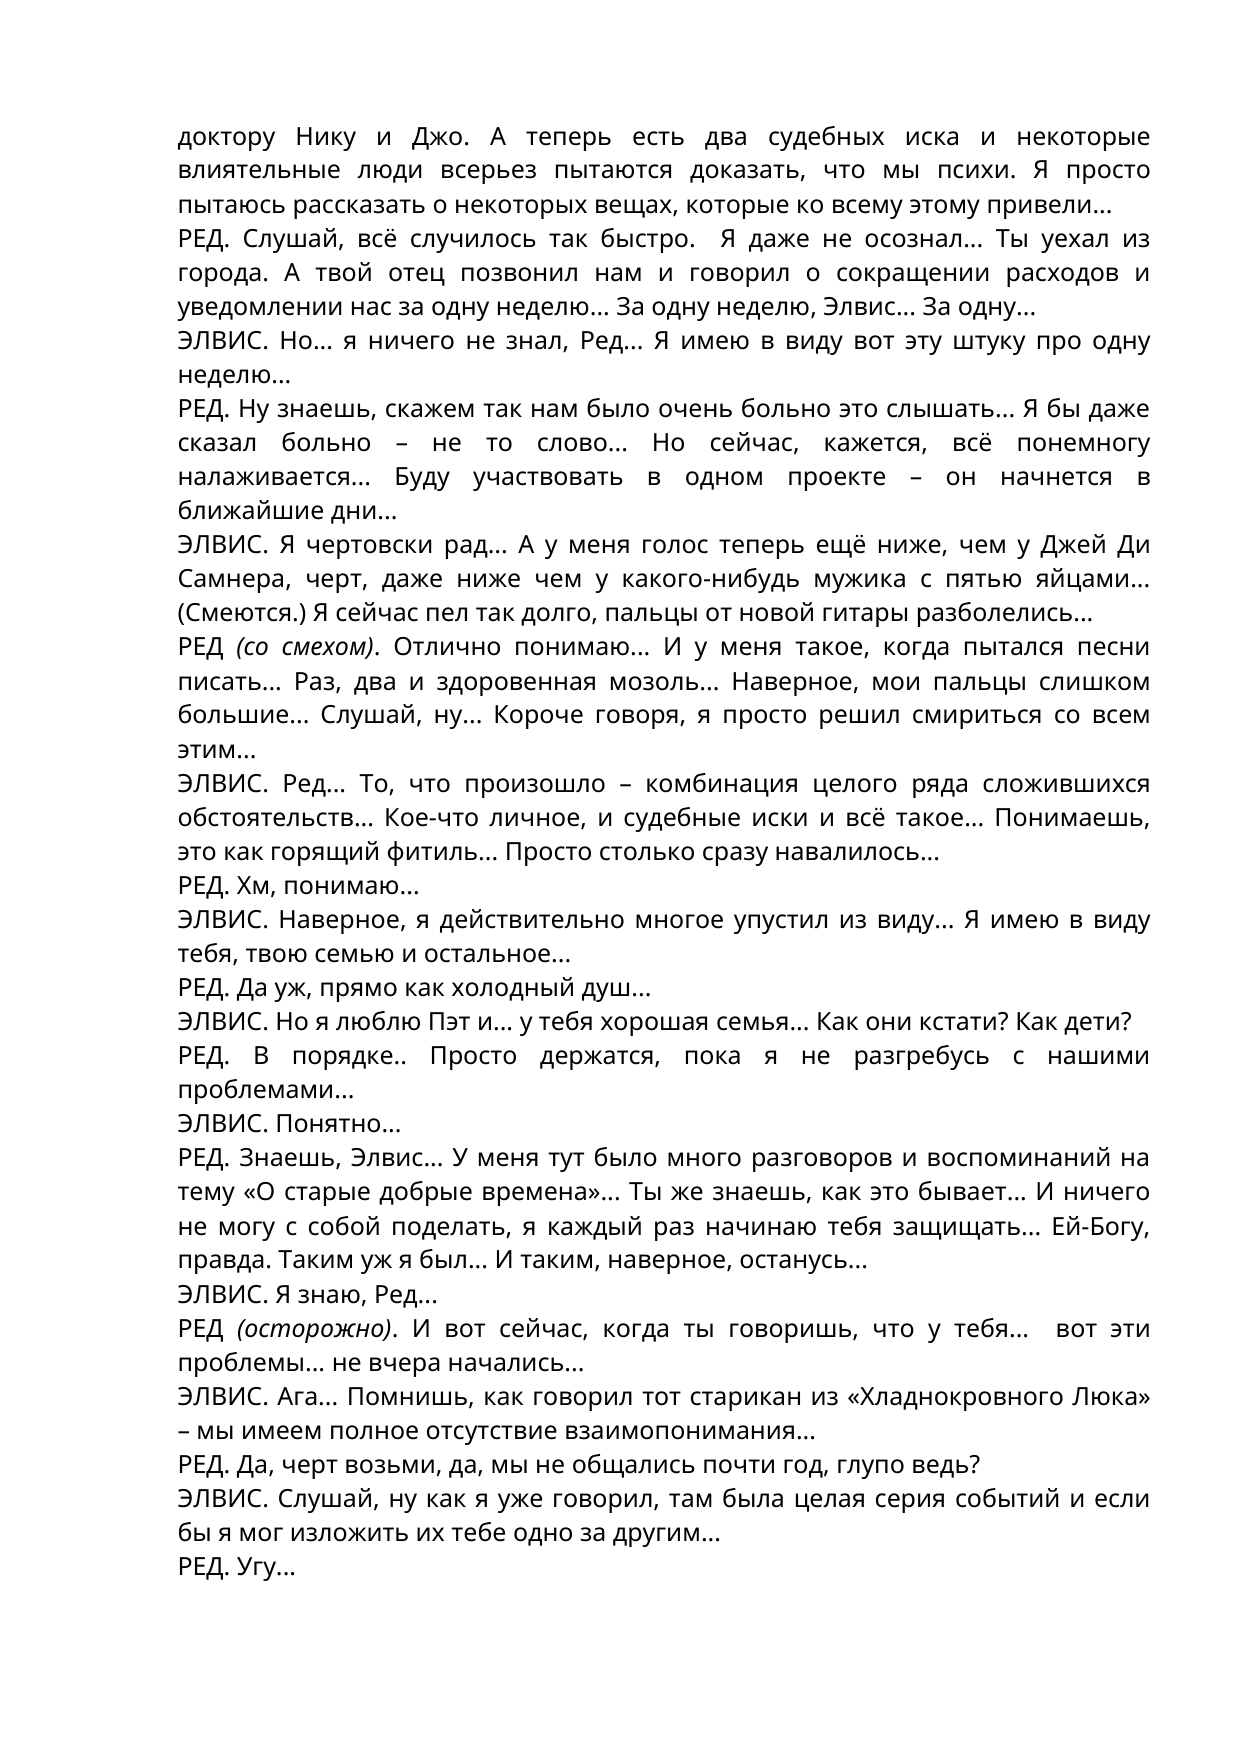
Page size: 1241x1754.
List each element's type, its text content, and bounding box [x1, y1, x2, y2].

text РЕД. Слушай, всё случилось так быстро. Я даже не осознал... Ты уехал из города. А твой отец позвонил нам и говорил о сокращении расходов и уведомлении нас за одну неделю... За одну неделю, Элвис... За одну... [177, 220, 1152, 322]
text РЕД. В порядке.. Просто держатся, пока я не разгребусь с нашими проблемами... [177, 1038, 1152, 1106]
text ЭЛВИС. Я знаю, Ред... [177, 1276, 1152, 1310]
text РЕД. Да уж, прямо как холодный душ... [177, 970, 1152, 1004]
text ЭЛВИС. Я чертовски рад... А у меня голос теперь ещё ниже, чем у Джей Ди Самнера, черт, даже ниже чем у какого-нибудь мужика с пятью яйцами... (Смеются.) Я сейчас пел так долго, пальцы от новой гитары разболелись... [177, 527, 1152, 629]
text ЭЛВИС. Ага... Помнишь, как говорил тот старикан из «Хладнокровного Люка» – мы имеем полное отсутствие взаимопонимания... [177, 1378, 1152, 1447]
text ЭЛВИС. Наверное, я действительно многое упустил из виду... Я имею в виду тебя, твою семью и остальное... [177, 902, 1152, 970]
text ЭЛВИС. Но я люблю Пэт и... у тебя хорошая семья... Как они кстати? Как дети? [177, 1004, 1152, 1038]
text РЕД. Хм, понимаю... [177, 867, 1152, 902]
text РЕД. Да, черт возьми, да, мы не общались почти год, глупо ведь? [177, 1447, 1152, 1481]
text ЭЛВИС. Слушай, ну как я уже говорил, там была целая серия событий и если бы я мог изложить их тебе одно за другим... [177, 1481, 1152, 1549]
text ЭЛВИС. Ред... То, что произошло – комбинация целого ряда сложившихся обстоятельств... Кое-что личное, и судебные иски и всё такое... Понимаешь, это как горящий фитиль... Просто столько сразу навалилось... [177, 765, 1152, 867]
text РЕД. Ну знаешь, скажем так нам было очень больно это слышать... Я бы даже сказал больно – не то слово... Но сейчас, кажется, всё понемногу налаживается... Буду участвовать в одном проекте – он начнется в ближайшие дни... [177, 391, 1152, 527]
text РЕД. Знаешь, Элвис... У меня тут было много разговоров и воспоминаний на тему «О старые добрые времена»... Ты же знаешь, как это бывает... И ничего не могу с собой поделать, я каждый раз начинаю тебя защищать... Ей-Богу, правда. Таким уж я был... И таким, наверное, останусь... [177, 1140, 1152, 1276]
text ЭЛВИС. Понятно... [177, 1106, 1152, 1140]
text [177, 118, 1152, 220]
text РЕД. Угу... [177, 1549, 1152, 1583]
text ЭЛВИС. Но... я ничего не знал, Ред... Я имею в виду вот эту штуку про одну неделю... [177, 322, 1152, 391]
text РЕД (осторожно). И вот сейчас, когда ты говоришь, что у тебя... вот эти проблемы... не вчера начались... [177, 1310, 1152, 1378]
text РЕД (со смехом). Отлично понимаю... И у меня такое, когда пытался песни писать... Раз, два и здоровенная мозоль... Наверное, мои пальцы слишком большие... Слушай, ну... Короче говоря, я просто решил смириться со всем этим... [177, 629, 1152, 765]
